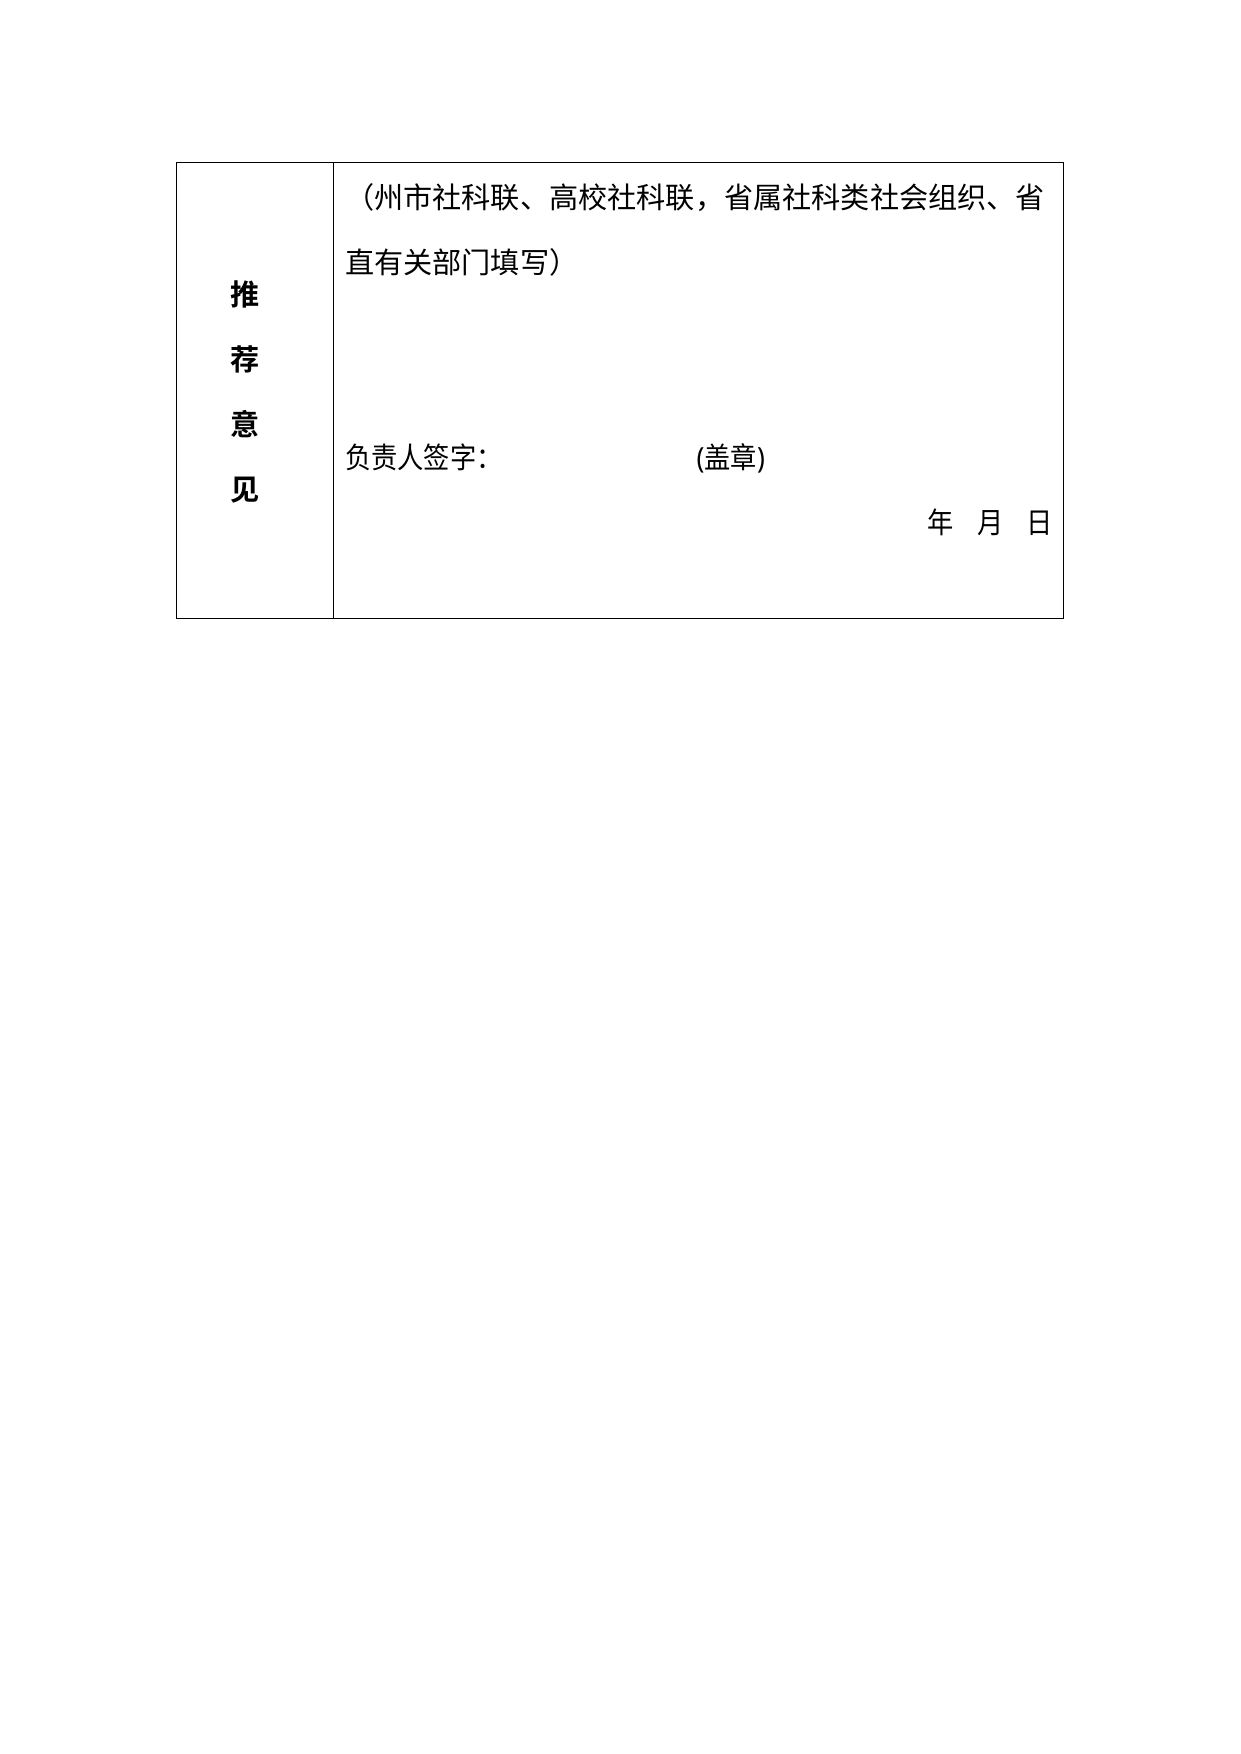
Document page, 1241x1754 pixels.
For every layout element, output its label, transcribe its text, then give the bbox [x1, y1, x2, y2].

table_cell 推 荐 意 见 [177, 163, 333, 618]
table_cell （州市社科联、高校社科联，省属社科类社会组织、省直有关部门填写） 负责人签字： (盖章) 年 月 日 [334, 163, 1063, 618]
